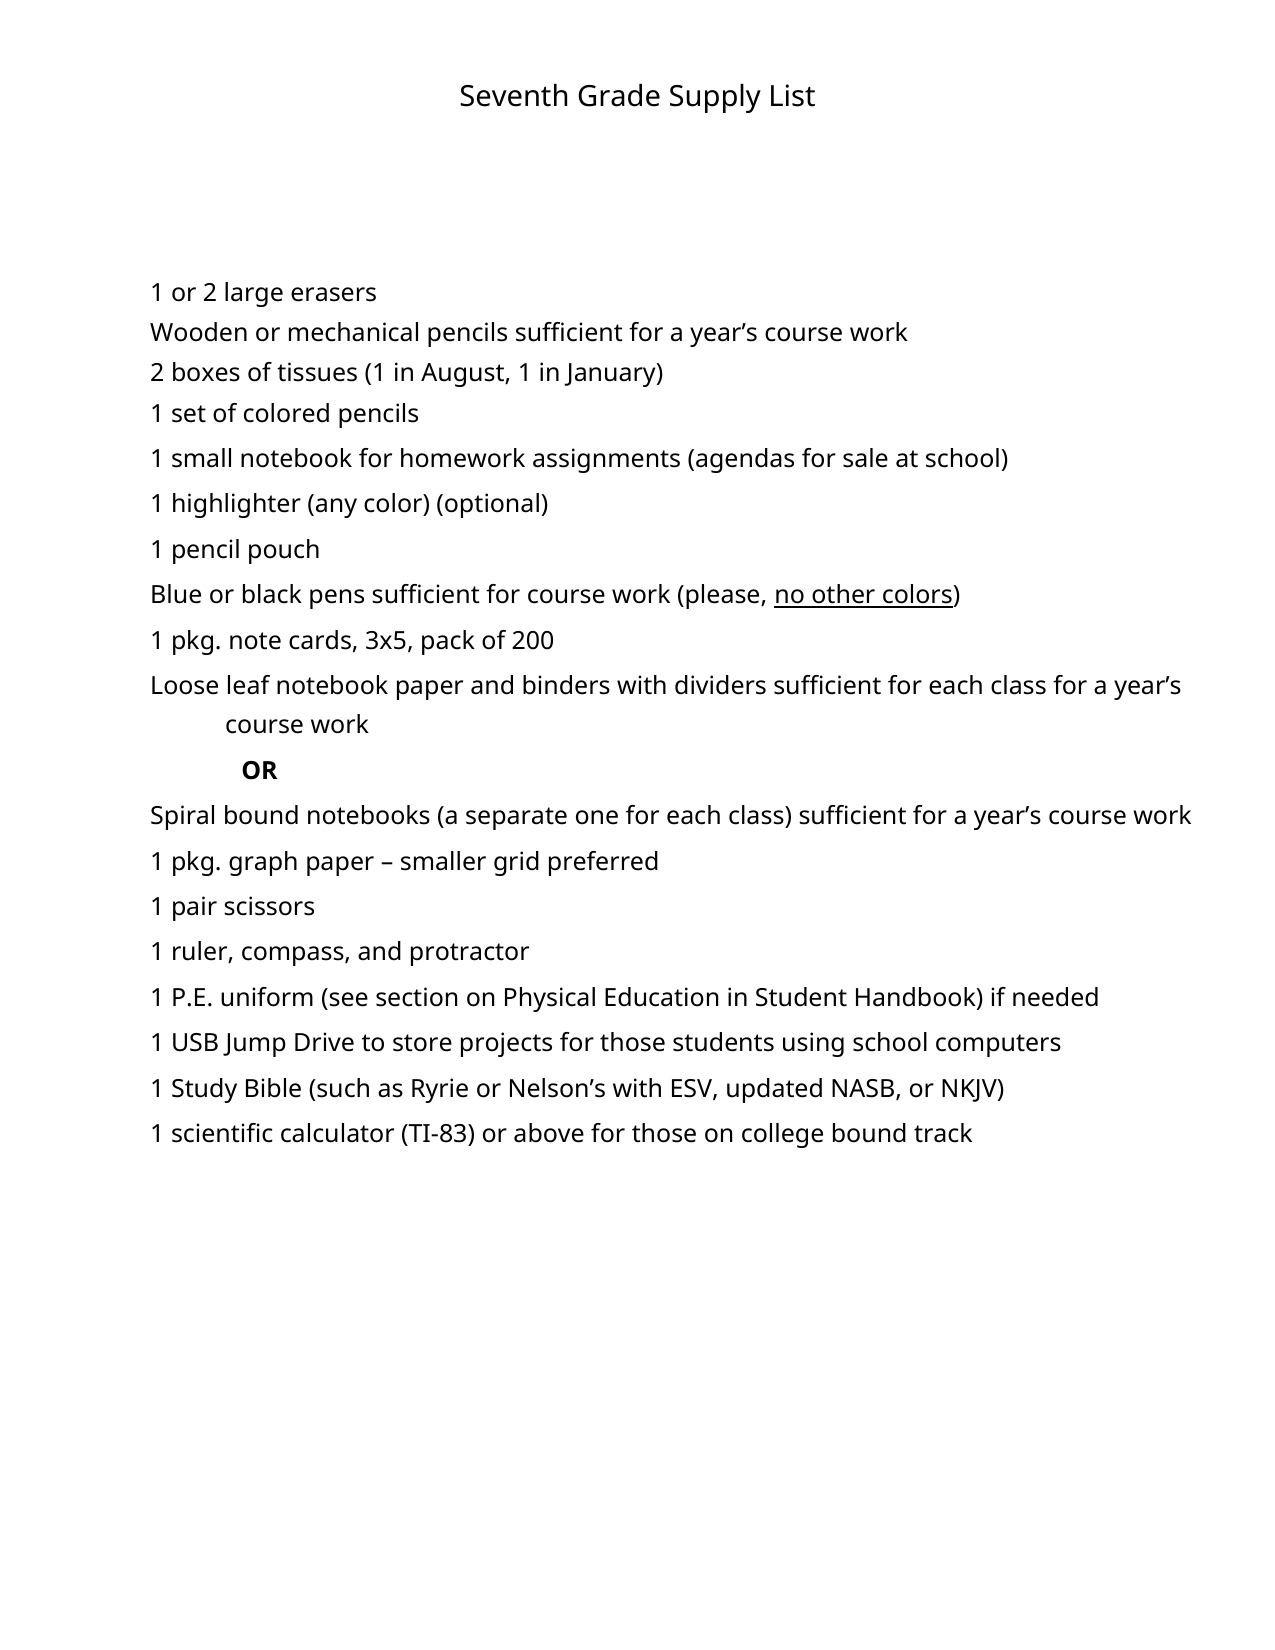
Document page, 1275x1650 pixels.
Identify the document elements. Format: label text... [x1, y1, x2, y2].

text 1 Study Bible (such as Ryrie or Nelson’s with ESV, updated NASB, or NKJV) [150, 1070, 1200, 1104]
text Loose leaf notebook paper and binders with dividers sufficient for each class for a year’s course work [150, 668, 1200, 741]
text 1 pair scissors [150, 889, 1200, 923]
text 1 pencil pouch [150, 532, 1200, 566]
text 1 USB Jump Drive to store projects for those students using school computers [150, 1025, 1200, 1059]
text Blue or black pens sufficient for course work (please, no other colors) [150, 577, 1200, 611]
text 1 set of colored pencils [150, 395, 1200, 429]
text 1 or 2 large erasers [150, 274, 1200, 308]
text OR [150, 752, 1200, 786]
text 1 scientific calculator (TI-83) or above for those on college bound track [150, 1116, 1200, 1150]
text 1 pkg. note cards, 3x5, pack of 200 [150, 622, 1200, 656]
text 1 ruler, compass, and protractor [150, 934, 1200, 968]
text Spiral bound notebooks (a separate one for each class) sufficient for a year’s course work [150, 798, 1200, 832]
text 1 pkg. graph paper – smaller grid preferred [150, 843, 1200, 877]
text 1 highlighter (any color) (optional) [150, 486, 1200, 520]
text 2 boxes of tissues (1 in August, 1 in January) [150, 355, 1200, 389]
text 1 small notebook for homework assignments (agendas for sale at school) [150, 441, 1200, 475]
text Wooden or mechanical pencils sufficient for a year’s course work [150, 315, 1200, 349]
text Seventh Grade Supply List [75, 75, 1200, 115]
text 1 P.E. uniform (see section on Physical Education in Student Handbook) if needed [150, 979, 1200, 1013]
